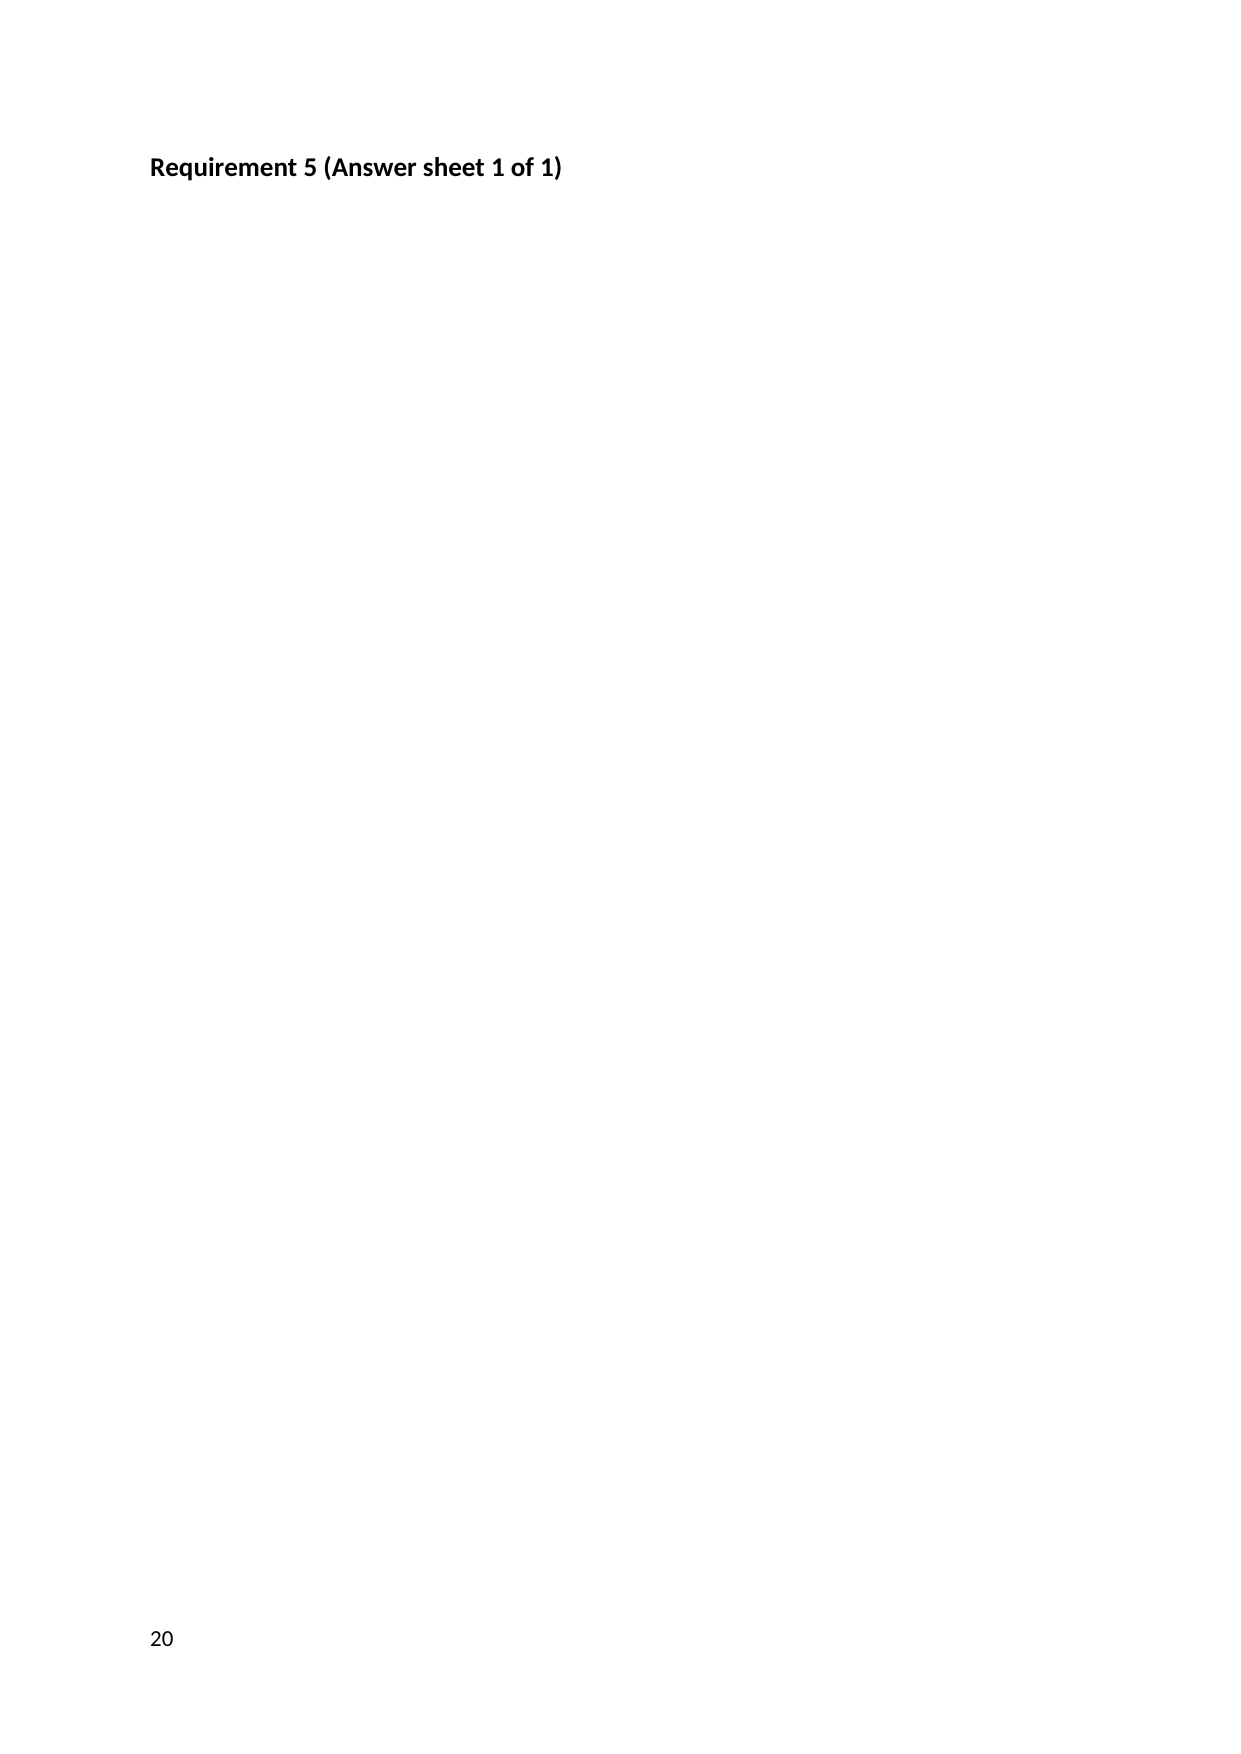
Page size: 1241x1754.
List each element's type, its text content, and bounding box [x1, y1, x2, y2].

subtitle Requirement 5 (Answer sheet 1 of 1) [150, 150, 1090, 183]
